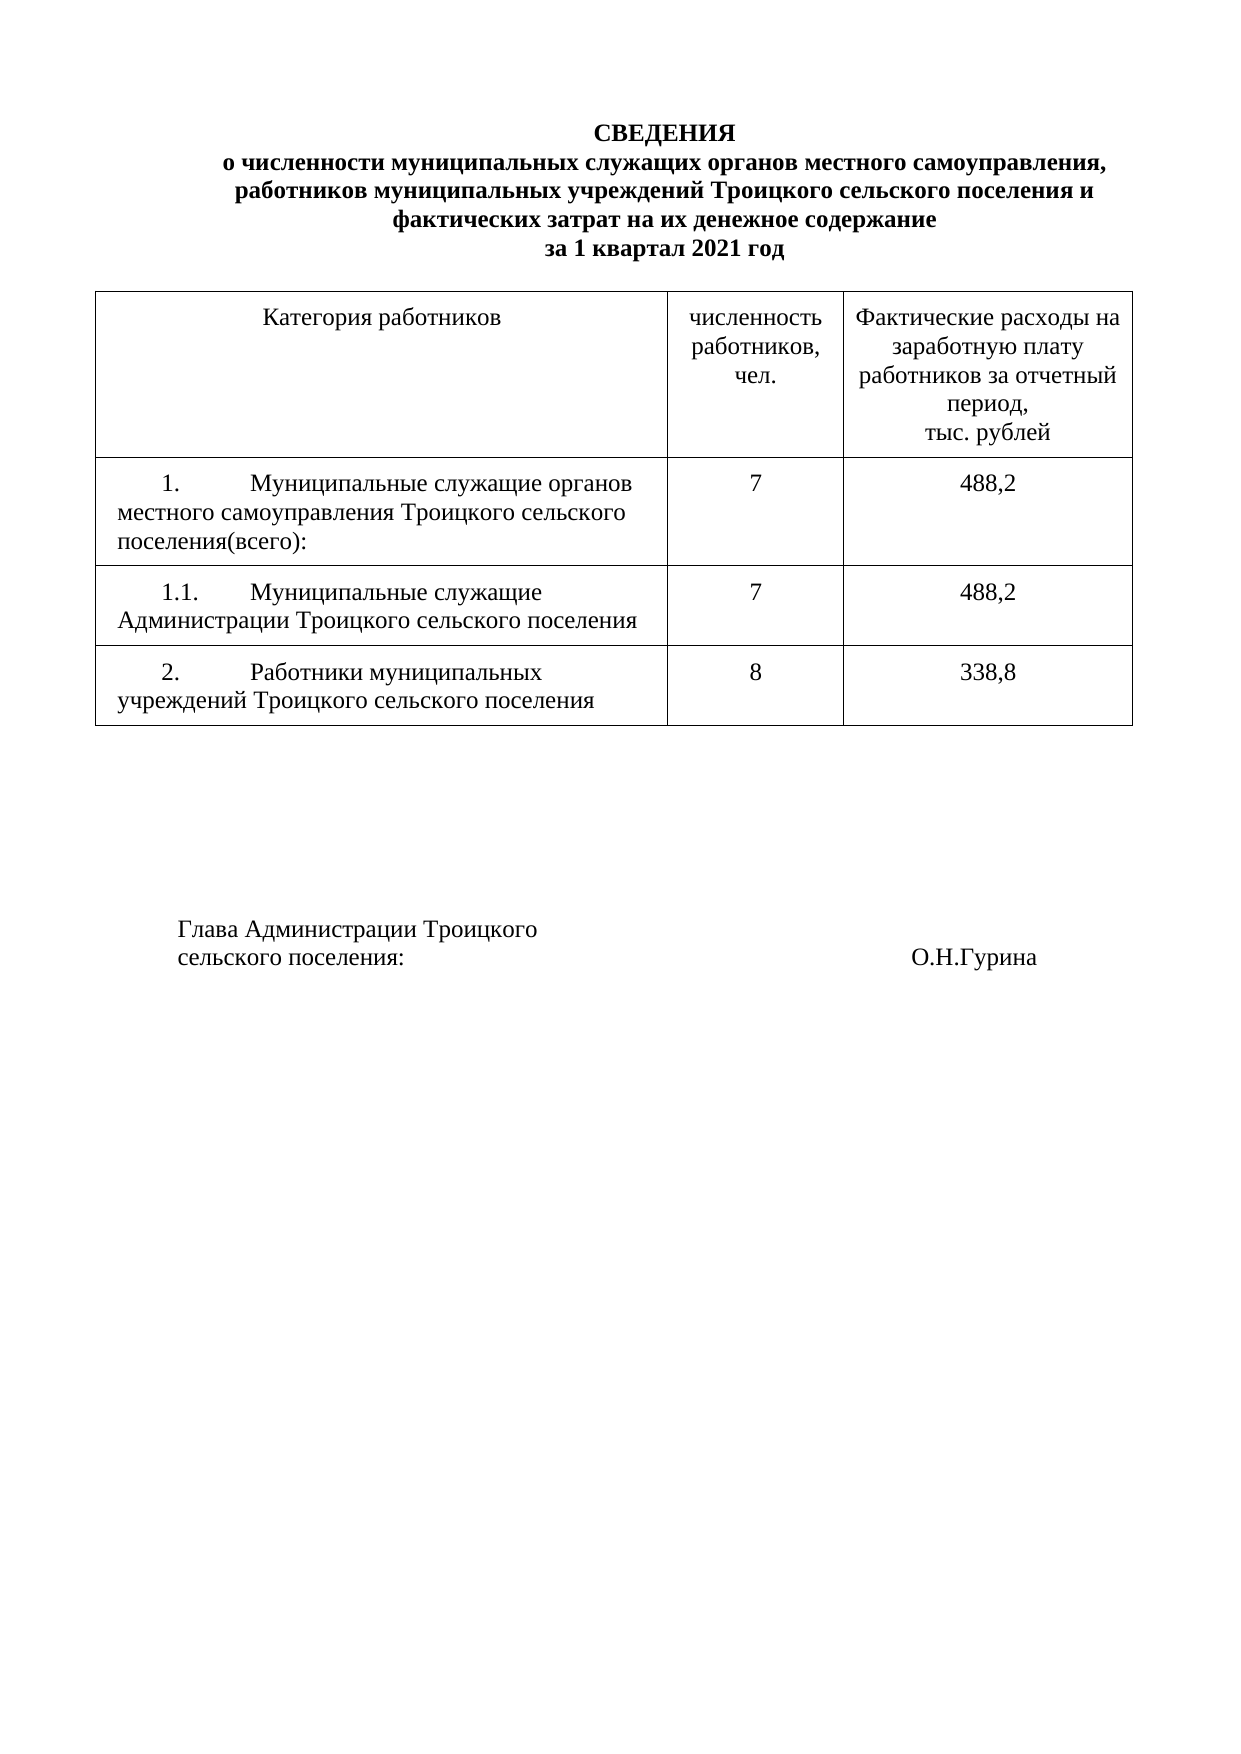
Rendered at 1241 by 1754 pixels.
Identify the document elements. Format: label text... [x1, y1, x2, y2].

table_header Фактические расходы на заработную плату работников за отчетный период, тыс. рублей [844, 292, 1132, 457]
table_cell 8 [668, 646, 843, 725]
table_cell Работники муниципальных учреждений Троицкого сельского поселения [96, 646, 667, 725]
table_cell 488,2 [844, 566, 1132, 645]
text о численности муниципальных служащих органов местного самоуправления, работников муниципальных учреждений Троицкого сельского поселения и фактических затрат на их денежное содержание [177, 147, 1152, 233]
table_cell 488,2 [844, 458, 1132, 565]
table_header численность работников, чел. [668, 292, 843, 457]
table_cell Муниципальные служащие Администрации Троицкого сельского поселения [96, 566, 667, 645]
table_cell Муниципальные служащие органов местного самоуправления Троицкого сельского поселения(всего): [96, 458, 667, 565]
text сельского поселения: О.Н.Гурина [177, 942, 1152, 971]
table_cell 7 [668, 458, 843, 565]
text Глава Администрации Троицкого [177, 914, 1152, 942]
table_cell 338,8 [844, 646, 1132, 725]
title СВЕДЕНИЯ [177, 118, 1152, 147]
text за 1 квартал 2021 год [177, 233, 1152, 262]
table_header Категория работников [96, 292, 667, 457]
table_cell 7 [668, 566, 843, 645]
